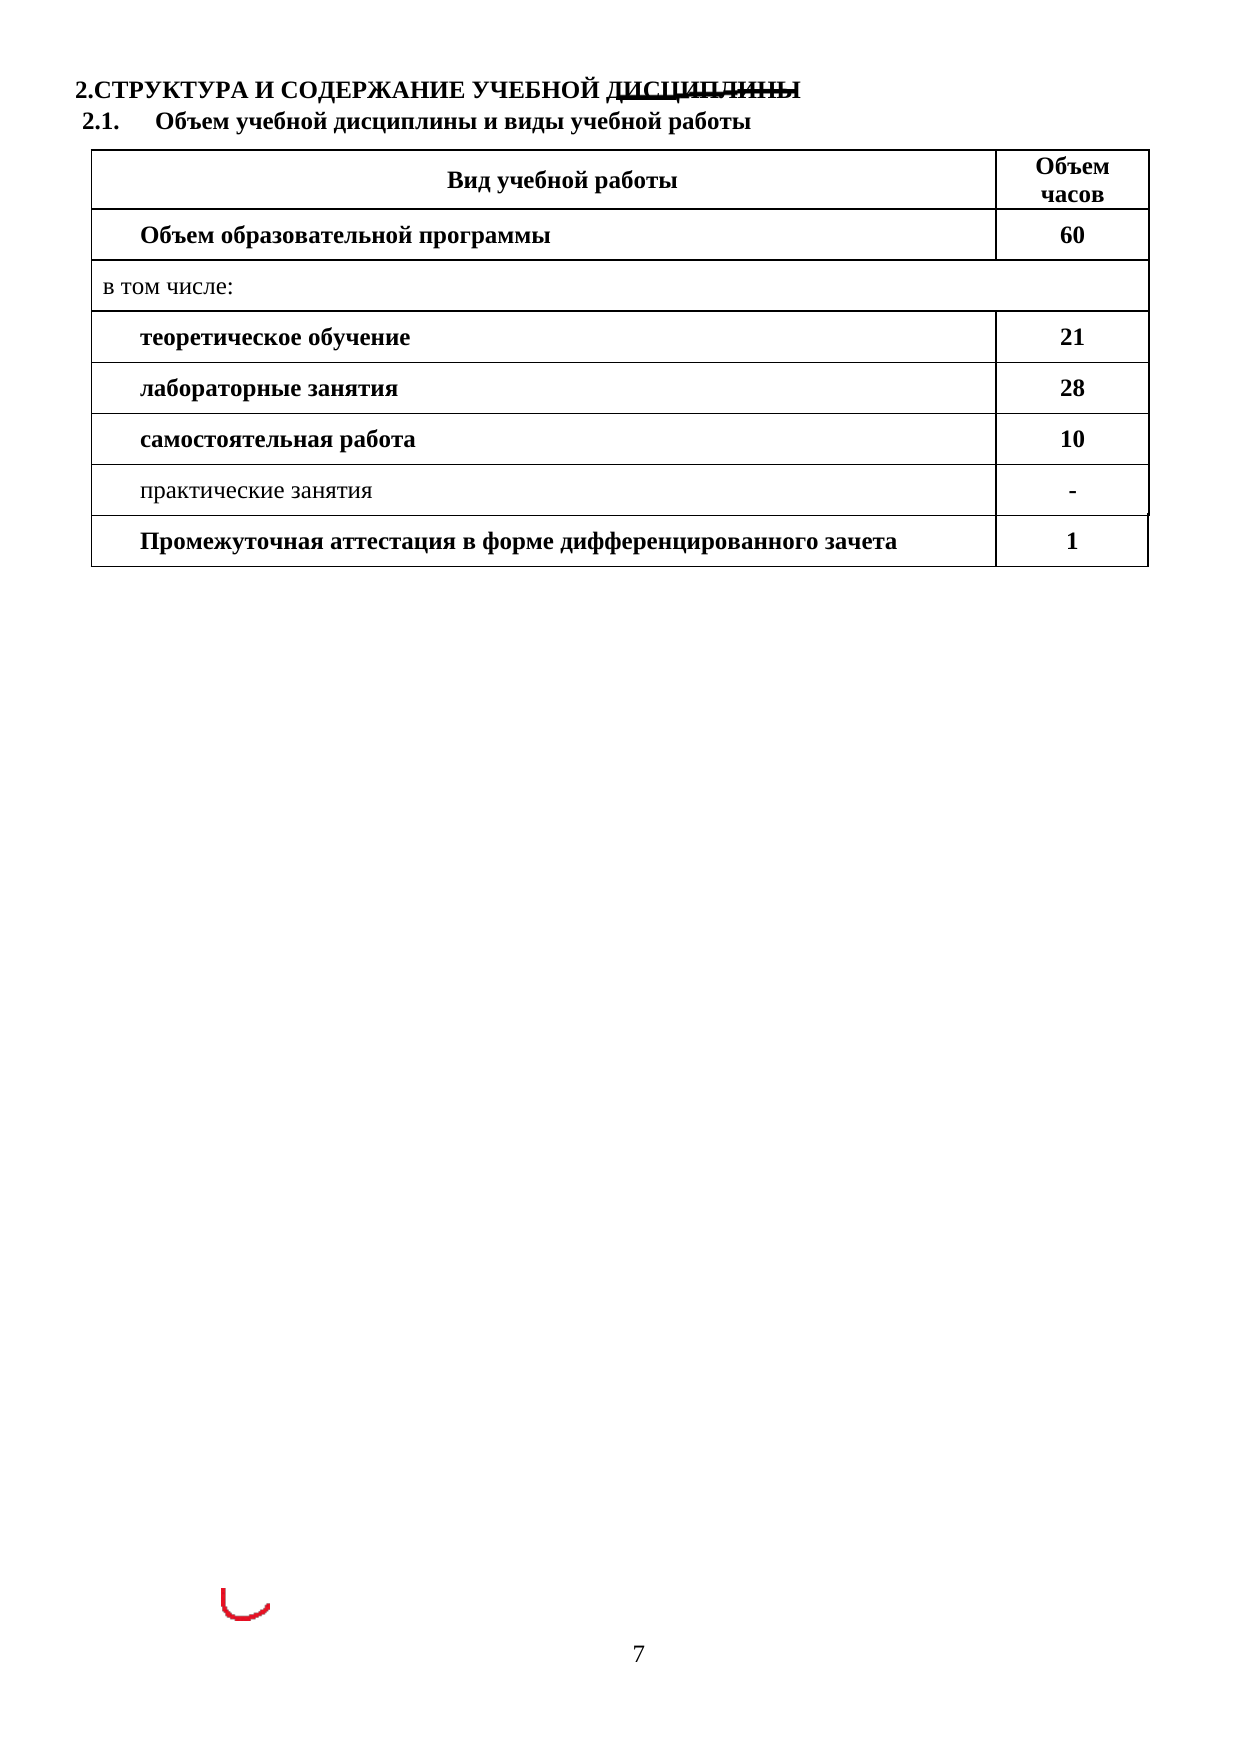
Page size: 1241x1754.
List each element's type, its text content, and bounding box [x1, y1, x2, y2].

table_cell практические занятия [92, 465, 995, 514]
table_cell - [997, 465, 1148, 514]
table_cell теоретическое обучение [92, 312, 995, 361]
picture [616, 89, 797, 100]
table_cell 10 [997, 414, 1148, 463]
table_header Вид учебной работы [92, 151, 995, 208]
table_cell Объем образовательной программы [92, 210, 995, 259]
table_cell лабораторные занятия [92, 363, 995, 412]
table_cell 28 [997, 363, 1148, 412]
table_cell Промежуточная аттестация в форме дифференцированного зачета [92, 516, 995, 566]
list Объем учебной дисциплины и виды учебной работы [82, 106, 1165, 135]
table_cell в том числе: [92, 261, 1148, 310]
table_cell 21 [997, 312, 1148, 361]
table_cell 60 [997, 210, 1148, 259]
table_cell самостоятельная работа [92, 414, 995, 463]
table_header Объем часов [997, 151, 1148, 208]
subtitle 2.СТРУКТУРА И СОДЕРЖАНИЕ УЧЕБНОЙ ДИСЦИПЛИНЫ [75, 75, 1165, 104]
picture [221, 1588, 270, 1621]
table_cell 1 [997, 516, 1147, 566]
